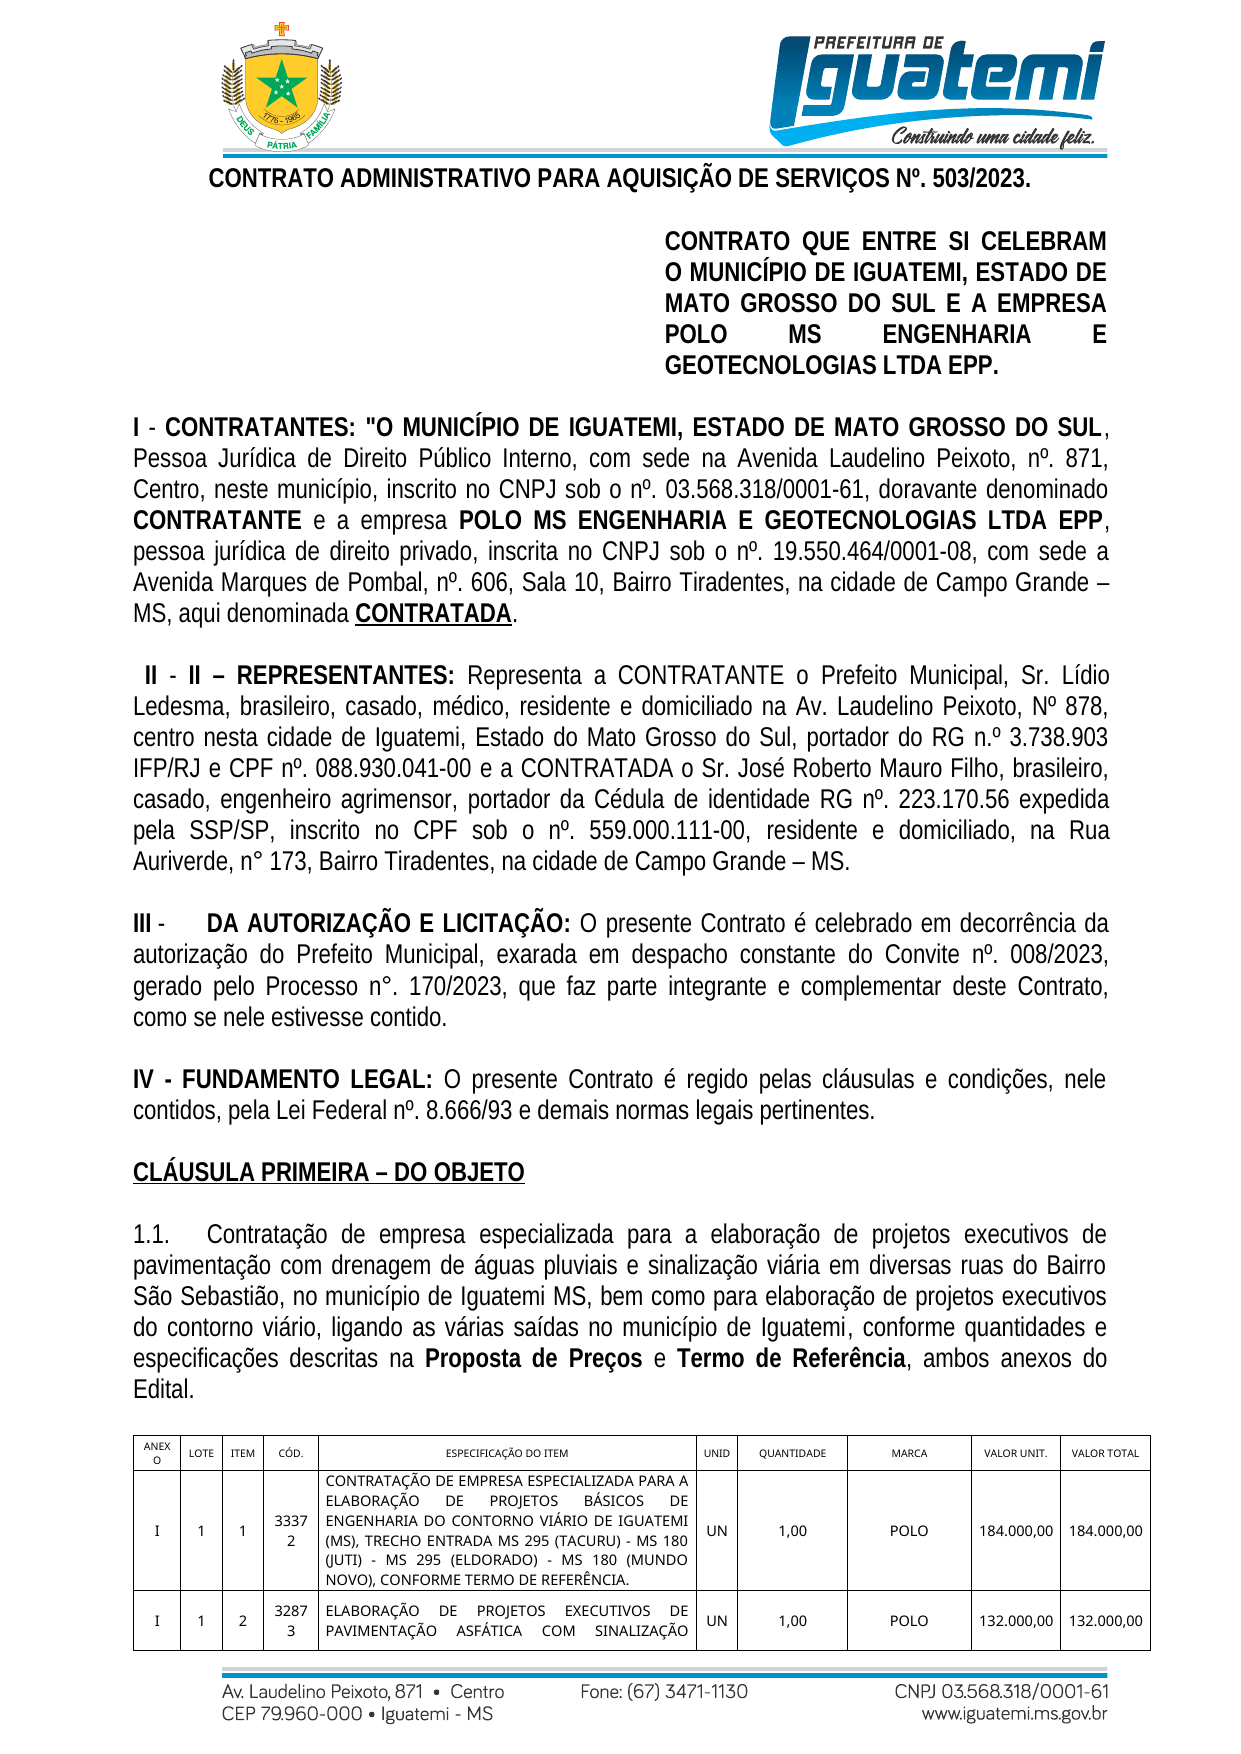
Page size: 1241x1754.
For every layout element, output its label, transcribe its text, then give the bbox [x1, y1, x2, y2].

table_header UNID [697, 1436, 737, 1469]
table_cell 33372 [264, 1471, 318, 1590]
table_cell CONTRATAÇÃO DE EMPRESA ESPECIALIZADA PARA A ELABORAÇÃO DE PROJETOS BÁSICOS DE ENGENHARIA DO CONTORNO VIÁRIO DE IGUATEMI (MS), TRECHO ENTRADA MS 295 (TACURU) - MS 180 (JUTI) - MS 295 (ELDORADO) - MS 180 (MUNDO NOVO), CONFORME TERMO DE REFERÊNCIA. [319, 1471, 696, 1590]
table_cell UN [697, 1591, 737, 1650]
table_cell 1 [223, 1471, 263, 1590]
table_header ANEXO [134, 1436, 180, 1469]
table_cell 1 [181, 1471, 222, 1590]
table_cell 1,00 [738, 1591, 847, 1650]
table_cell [319, 1591, 696, 1650]
table_cell 132.000,00 [972, 1591, 1060, 1650]
table_cell UN [697, 1471, 737, 1590]
table_header LOTE [181, 1436, 222, 1469]
table_cell 2 [223, 1591, 263, 1650]
text IV - FUNDAMENTO LEGAL: O presente Contrato é regido pelas cláusulas e condições, nele contidos, pela Lei Federal nº. 8.666/93 e demais normas legais pertinentes. [133, 1063, 1107, 1125]
table_header QUANTIDADE [738, 1436, 847, 1469]
table_cell 32873 [264, 1591, 318, 1650]
text II - II – REPRESENTANTES: Representa a CONTRATANTE o Prefeito Municipal, Sr. Lídio Ledesma, brasileiro, casado, médico, residente e domiciliado na Av. Laudelino Peixoto, Nº 878, centro nesta cidade de Iguatemi, Estado do Mato Grosso do Sul, portador do RG n.º 3.738.903 IFP/RJ e CPF nº. 088.930.041-00 e a CONTRATADA o Sr. José Roberto Mauro Filho, brasileiro, casado, engenheiro agrimensor, portador da Cédula de identidade RG nº. 223.170.56 expedida pela SSP/SP, inscrito no CPF sob o nº. 559.000.111-00, residente e domiciliado, na Rua Auriverde, n° 173, Bairro Tiradentes, na cidade de Campo Grande – MS. [133, 659, 1110, 876]
table_cell POLO [848, 1591, 971, 1650]
table_cell 1 [181, 1591, 222, 1650]
table_header MARCA [848, 1436, 971, 1469]
table_cell 184.000,00 [972, 1471, 1060, 1590]
list Contratação de empresa especializada para a elaboração de projetos executivos de pavimentação com drenagem de águas pluviais e sinalização viária em diversas ruas do Bairro São Sebastião, no município de Iguatemi MS, bem como para elaboração de projetos executivos do contorno viário, ligando as várias saídas no município de Iguatemi, conforme quantidades e especificações descritas na Proposta de Preços e Termo de Referência, ambos anexos do Edital. [133, 1218, 1107, 1404]
table_header CÓD. [264, 1436, 318, 1469]
text CONTRATO ADMINISTRATIVO PARA AQUISIÇÃO DE SERVIÇOS Nº. 503/2023. [133, 162, 1107, 193]
text III - DA AUTORIZAÇÃO E LICITAÇÃO: O presente Contrato é celebrado em decorrência da autorização do Prefeito Municipal, exarada em despacho constante do Convite nº. 008/2023, gerado pelo Processo n°. 170/2023, que faz parte integrante e complementar deste Contrato, como se nele estivesse contido. [133, 907, 1110, 1032]
table_cell 132.000,00 [1061, 1591, 1150, 1650]
text CONTRATO QUE ENTRE SI CELEBRAM O MUNICÍPIO DE IGUATEMI, ESTADO DE MATO GROSSO DO SUL E A EMPRESA POLO MS ENGENHARIA E GEOTECNOLOGIAS LTDA EPP. [664, 224, 1107, 380]
table_cell I [134, 1471, 180, 1590]
table_cell 1,00 [738, 1471, 847, 1590]
text I - CONTRATANTES: "O MUNICÍPIO DE IGUATEMI, ESTADO DE MATO GROSSO DO SUL, Pessoa Jurídica de Direito Público Interno, com sede na Avenida Laudelino Peixoto, nº. 871, Centro, neste município, inscrito no CNPJ sob o nº. 03.568.318/0001-61, doravante denominado CONTRATANTE e a empresa POLO MS ENGENHARIA E GEOTECNOLOGIAS LTDA EPP, pessoa jurídica de direito privado, inscrita no CNPJ sob o nº. 19.550.464/0001-08, com sede a Avenida Marques de Pombal, nº. 606, Sala 10, Bairro Tiradentes, na cidade de Campo Grande – MS, aqui denominada CONTRATADA. [133, 411, 1110, 628]
text CLÁUSULA PRIMEIRA – DO OBJETO [133, 1156, 1110, 1187]
table_header ITEM [223, 1436, 263, 1469]
table_cell POLO [848, 1471, 971, 1590]
table_header ESPECIFICAÇÃO DO ITEM [319, 1436, 696, 1469]
table_cell 184.000,00 [1061, 1471, 1150, 1590]
table_cell I [134, 1591, 180, 1650]
table_header VALOR TOTAL [1061, 1436, 1150, 1469]
table_header VALOR UNIT. [972, 1436, 1060, 1469]
